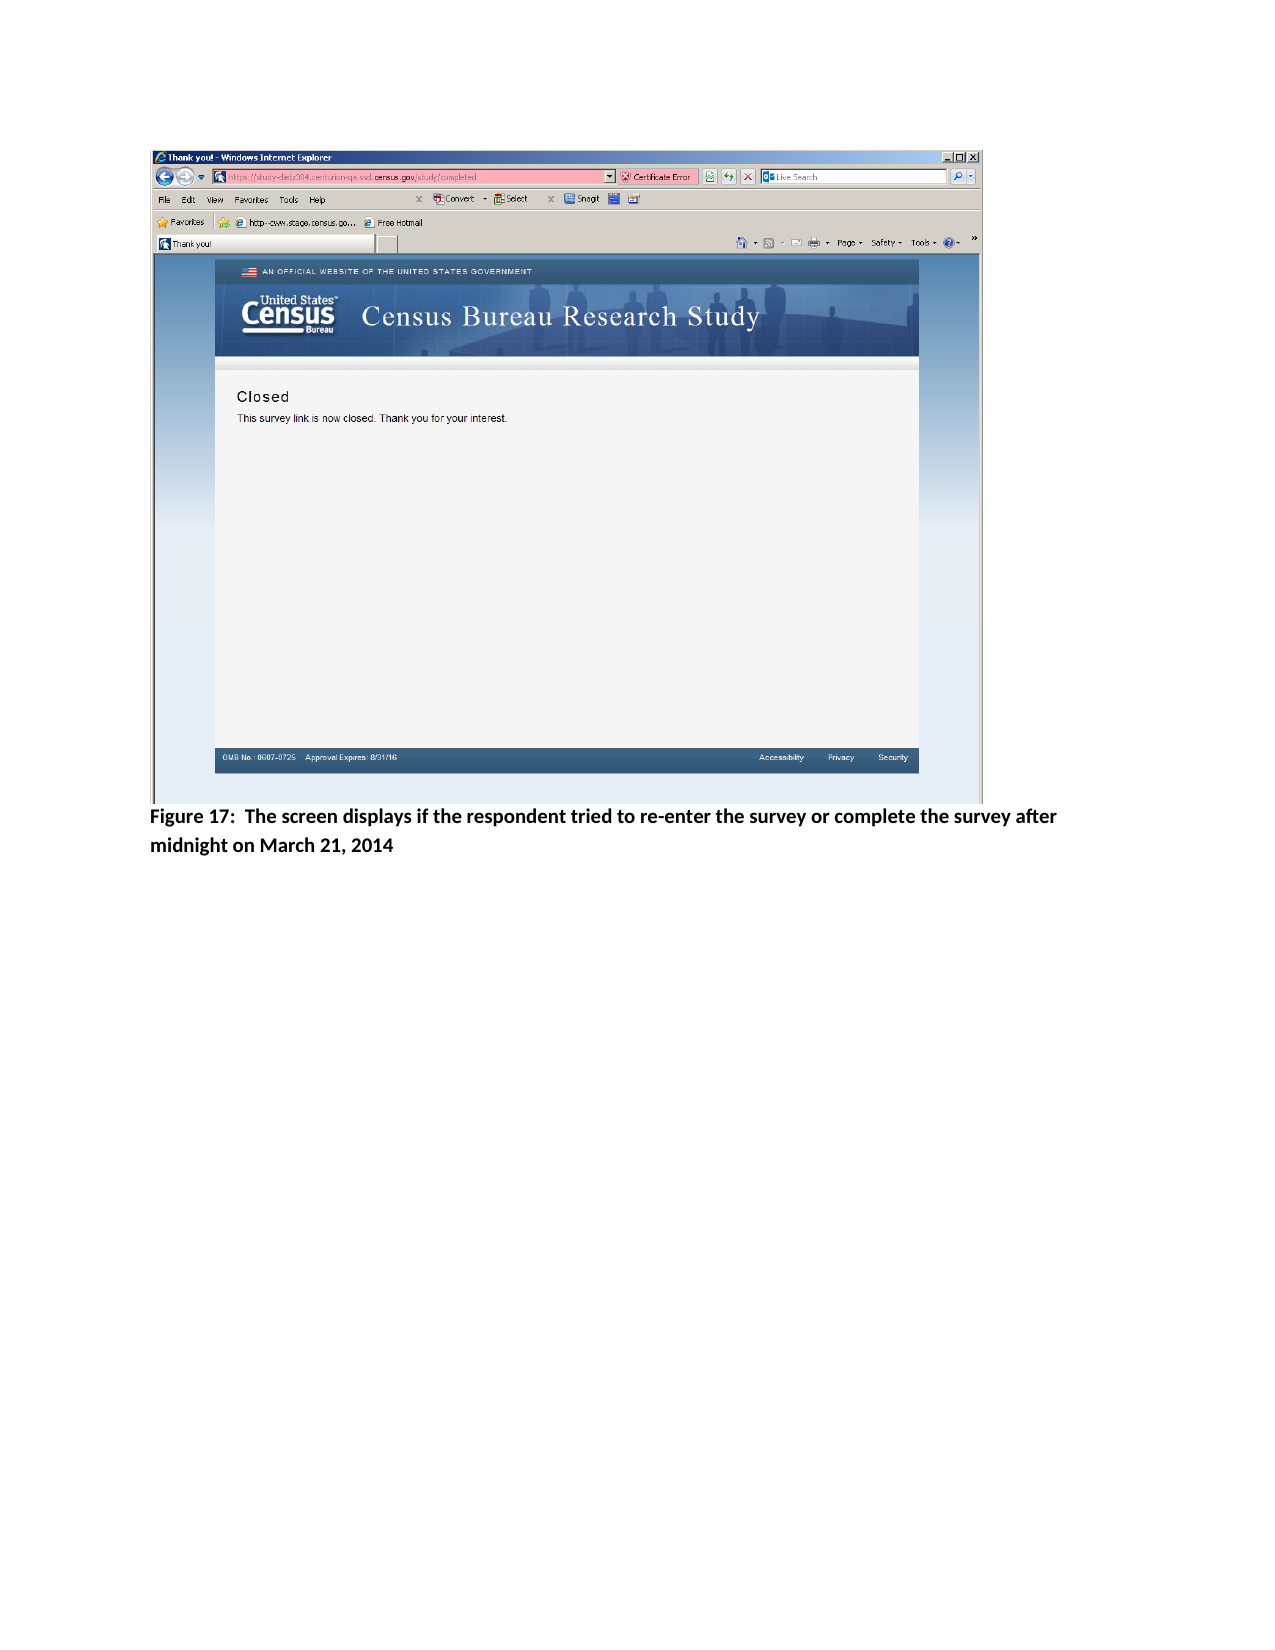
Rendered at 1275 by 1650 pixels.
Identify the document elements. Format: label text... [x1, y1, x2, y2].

text Figure 17: The screen displays if the respondent tried to re-enter the survey or complete the survey after midnight on March 21, 2014 [150, 803, 1125, 858]
picture [150, 150, 983, 804]
